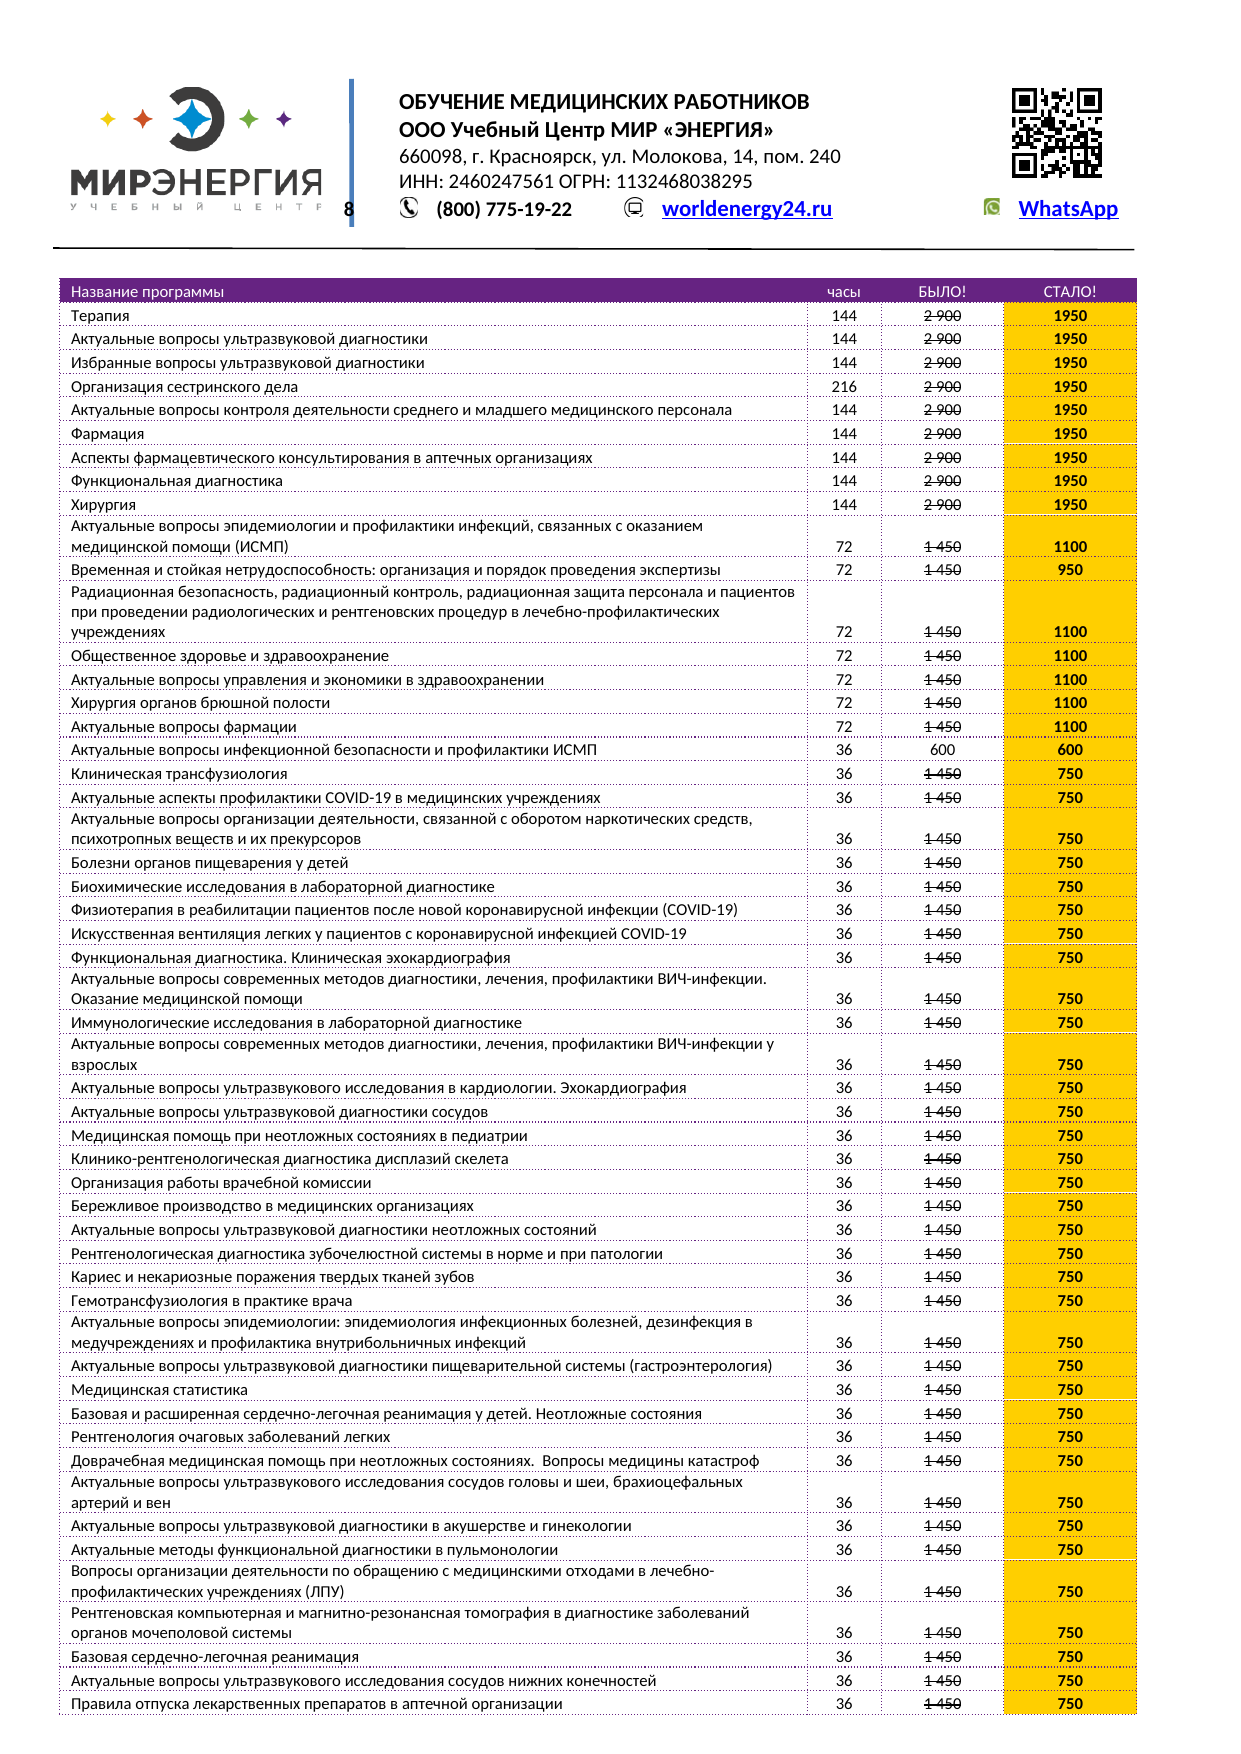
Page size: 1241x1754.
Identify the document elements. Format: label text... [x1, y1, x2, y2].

table_cell 750 [1004, 1263, 1137, 1287]
table_cell 1 450 [881, 760, 1004, 784]
table_cell 1 450 [881, 1009, 1004, 1032]
table_cell Кариес и некариозные поражения твердых тканей зубов [60, 1263, 807, 1287]
table_cell 36 [807, 1423, 881, 1447]
table_cell 750 [1004, 1601, 1137, 1643]
table_cell 1100 [1004, 665, 1137, 689]
table_cell 750 [1004, 1193, 1137, 1216]
table_cell 1 450 [881, 1376, 1004, 1399]
table_cell Вопросы организации деятельности по обращению с медицинскими отходами в лечебно-профилактических учреждениях (ЛПУ) [60, 1560, 807, 1601]
table_cell 1 450 [881, 713, 1004, 736]
table_cell 72 [807, 515, 881, 556]
table_cell 750 [1004, 784, 1137, 807]
table_cell 1 450 [881, 1121, 1004, 1145]
table_cell Актуальные вопросы ультразвукового исследования сосудов нижних конечностей [60, 1666, 807, 1690]
table_cell 750 [1004, 1560, 1137, 1601]
table_cell 1950 [1004, 444, 1137, 467]
table_cell 144 [807, 467, 881, 491]
table_cell 36 [807, 1471, 881, 1512]
table_cell Искусственная вентиляция легких у пациентов с коронавирусной инфекцией COVID-19 [60, 920, 807, 943]
table_cell Рентгенология очаговых заболеваний легких [60, 1423, 807, 1447]
table_cell 750 [1004, 760, 1137, 784]
table_cell 144 [807, 491, 881, 514]
table_cell 750 [1004, 1423, 1137, 1447]
table_cell 750 [1004, 1536, 1137, 1559]
table_cell 1 450 [881, 1690, 1004, 1714]
table_cell 1 450 [881, 642, 1004, 665]
table_cell 36 [807, 944, 881, 967]
table_cell 1 450 [881, 1643, 1004, 1666]
table_cell 750 [1004, 1033, 1137, 1074]
table_cell 2 900 [881, 325, 1004, 349]
table_cell Аспекты фармацевтического консультирования в аптечных организациях [60, 444, 807, 467]
table_cell 750 [1004, 1098, 1137, 1121]
table_cell 750 [1004, 1121, 1137, 1145]
table_cell 750 [1004, 1240, 1137, 1263]
table_cell Общественное здоровье и здравоохранение [60, 642, 807, 665]
table_cell 36 [807, 849, 881, 873]
table_cell 1 450 [881, 1352, 1004, 1376]
table_cell 36 [807, 967, 881, 1009]
table_cell 750 [1004, 1690, 1137, 1714]
table_header БЫЛО! [881, 278, 1004, 302]
table_cell Актуальные вопросы ультразвукового исследования сосудов головы и шеи, брахиоцефальных артерий и вен [60, 1471, 807, 1512]
table_cell 36 [807, 1376, 881, 1399]
table_cell 36 [807, 873, 881, 896]
table_cell Актуальные вопросы ультразвуковой диагностики в акушерстве и гинекологии [60, 1512, 807, 1536]
table_cell Актуальные вопросы эпидемиологии: эпидемиология инфекционных болезней, дезинфекция в медучреждениях и профилактика внутрибольничных инфекций [60, 1311, 807, 1352]
table_cell 1 450 [881, 944, 1004, 967]
table_cell 1 450 [881, 1145, 1004, 1169]
picture [997, 73, 1116, 192]
table_cell 750 [1004, 1400, 1137, 1423]
table_cell 1 450 [881, 1240, 1004, 1263]
table_cell 1 450 [881, 580, 1004, 642]
table_cell 750 [1004, 1287, 1137, 1311]
table_cell 36 [807, 920, 881, 943]
table_cell 1950 [1004, 491, 1137, 514]
table_cell Хирургия органов брюшной полости [60, 689, 807, 713]
table_cell 36 [807, 1311, 881, 1352]
table_cell 950 [1004, 556, 1137, 580]
table_cell 72 [807, 713, 881, 736]
table_cell 1 450 [881, 1033, 1004, 1074]
table_header часы [807, 278, 881, 302]
table_cell Актуальные вопросы организации деятельности, связанной с оборотом наркотических средств, психотропных веществ и их прекурсоров [60, 807, 807, 849]
table_cell 36 [807, 736, 881, 760]
table_cell 72 [807, 689, 881, 713]
table_cell 36 [807, 896, 881, 920]
table_cell 36 [807, 1169, 881, 1192]
table_cell 1100 [1004, 713, 1137, 736]
table_cell 1 450 [881, 1536, 1004, 1559]
table_cell 1100 [1004, 580, 1137, 642]
table_cell Медицинская помощь при неотложных состояниях в педиатрии [60, 1121, 807, 1145]
table_cell 36 [807, 1145, 881, 1169]
table_header Название программы [60, 278, 807, 302]
table_cell 1950 [1004, 396, 1137, 420]
table_cell 1 450 [881, 1193, 1004, 1216]
table_cell Актуальные вопросы ультразвуковой диагностики неотложных состояний [60, 1216, 807, 1240]
table_cell 36 [807, 1121, 881, 1145]
table_cell 1 450 [881, 1311, 1004, 1352]
table_cell 36 [807, 784, 881, 807]
table_cell 2 900 [881, 349, 1004, 373]
table_cell 1 450 [881, 1169, 1004, 1192]
table_cell 2 900 [881, 491, 1004, 514]
table_cell 1 450 [881, 1560, 1004, 1601]
table_cell 144 [807, 349, 881, 373]
table_cell 144 [807, 396, 881, 420]
table_cell 750 [1004, 849, 1137, 873]
table_cell 1100 [1004, 515, 1137, 556]
table_cell 72 [807, 642, 881, 665]
table_cell 1 450 [881, 1601, 1004, 1643]
table_cell 1950 [1004, 420, 1137, 443]
table_cell 1950 [1004, 373, 1137, 396]
table_cell Актуальные вопросы инфекционной безопасности и профилактики ИСМП [60, 736, 807, 760]
table_cell 750 [1004, 1074, 1137, 1098]
table_cell 750 [1004, 1447, 1137, 1471]
table_cell 1 450 [881, 1263, 1004, 1287]
table_cell 1950 [1004, 349, 1137, 373]
table_cell 1 450 [881, 1098, 1004, 1121]
table_cell 36 [807, 1643, 881, 1666]
table_cell 2 900 [881, 444, 1004, 467]
table_cell 750 [1004, 1311, 1137, 1352]
table_cell Актуальные вопросы контроля деятельности среднего и младшего медицинского персонала [60, 396, 807, 420]
table_cell Организация работы врачебной комиссии [60, 1169, 807, 1192]
table_cell 1 450 [881, 967, 1004, 1009]
table_cell 1 450 [881, 556, 1004, 580]
table_cell 1100 [1004, 642, 1137, 665]
table_cell 144 [807, 420, 881, 443]
table_cell Актуальные вопросы управления и экономики в здравоохранении [60, 665, 807, 689]
table_cell Рентгеновская компьютерная и магнитно-резонансная томография в диагностике заболеваний органов мочеполовой системы [60, 1601, 807, 1643]
table_cell 1 450 [881, 1666, 1004, 1690]
table_cell Актуальные вопросы ультразвуковой диагностики [60, 325, 807, 349]
table_cell Терапия [60, 302, 807, 325]
picture [70, 87, 322, 211]
table_cell 750 [1004, 1145, 1137, 1169]
table_cell 36 [807, 807, 881, 849]
table_cell 36 [807, 1009, 881, 1032]
table_cell Хирургия [60, 491, 807, 514]
table_cell 750 [1004, 1471, 1137, 1512]
table_cell Актуальные вопросы ультразвуковой диагностики сосудов [60, 1098, 807, 1121]
table_cell 750 [1004, 944, 1137, 967]
table_cell 1 450 [881, 1423, 1004, 1447]
table_cell 1 450 [881, 1471, 1004, 1512]
table_cell Физиотерапия в реабилитации пациентов после новой коронавирусной инфекции (COVID-19) [60, 896, 807, 920]
table_header СТАЛО! [1004, 278, 1137, 302]
table_cell 144 [807, 444, 881, 467]
table_cell Гемотрансфузиология в практике врача [60, 1287, 807, 1311]
table_cell Рентгенологическая диагностика зубочелюстной системы в норме и при патологии [60, 1240, 807, 1263]
table_cell 750 [1004, 1643, 1137, 1666]
table_cell 750 [1004, 1512, 1137, 1536]
table_cell Актуальные вопросы эпидемиологии и профилактики инфекций, связанных с оказанием медицинской помощи (ИСМП) [60, 515, 807, 556]
table_cell Базовая и расширенная сердечно-легочная реанимация у детей. Неотложные состояния [60, 1400, 807, 1423]
table_cell 36 [807, 1400, 881, 1423]
table_cell 1 450 [881, 896, 1004, 920]
table_cell Бережливое производство в медицинских организациях [60, 1193, 807, 1216]
table_cell 72 [807, 556, 881, 580]
table_cell 1100 [1004, 689, 1137, 713]
table_cell 2 900 [881, 373, 1004, 396]
table_cell Биохимические исследования в лабораторной диагностике [60, 873, 807, 896]
table_cell 36 [807, 1352, 881, 1376]
table_cell 1 450 [881, 807, 1004, 849]
table_cell 36 [807, 1263, 881, 1287]
table_cell 36 [807, 1447, 881, 1471]
table_cell 750 [1004, 1009, 1137, 1032]
table_cell Правила отпуска лекарственных препаратов в аптечной организации [60, 1690, 807, 1714]
table_cell Актуальные вопросы ультразвукового исследования в кардиологии. Эхокардиография [60, 1074, 807, 1098]
table_cell Клинико-рентгенологическая диагностика дисплазий скелета [60, 1145, 807, 1169]
table_cell 750 [1004, 873, 1137, 896]
picture [398, 197, 417, 216]
table_cell Избранные вопросы ультразвуковой диагностики [60, 349, 807, 373]
table_cell Организация сестринского дела [60, 373, 807, 396]
table_cell Временная и стойкая нетрудоспособность: организация и порядок проведения экспертизы [60, 556, 807, 580]
table_cell 2 900 [881, 420, 1004, 443]
table_cell 36 [807, 1666, 881, 1690]
table_cell Актуальные вопросы современных методов диагностики, лечения, профилактики ВИЧ-инфекции у взрослых [60, 1033, 807, 1074]
table_cell Актуальные вопросы ультразвуковой диагностики пищеварительной системы (гастроэнтерология) [60, 1352, 807, 1376]
table_cell 36 [807, 1074, 881, 1098]
table_cell 1950 [1004, 302, 1137, 325]
table_cell 1 450 [881, 689, 1004, 713]
table_cell 750 [1004, 896, 1137, 920]
table_cell 1 450 [881, 1287, 1004, 1311]
table_cell Фармация [60, 420, 807, 443]
table_cell Функциональная диагностика [60, 467, 807, 491]
table_cell 36 [807, 760, 881, 784]
table_cell 2 900 [881, 302, 1004, 325]
table_cell 36 [807, 1033, 881, 1074]
table_cell Актуальные методы функциональной диагностики в пульмонологии [60, 1536, 807, 1559]
table_cell 36 [807, 1512, 881, 1536]
table_cell Клиническая трансфузиология [60, 760, 807, 784]
table_cell 750 [1004, 1666, 1137, 1690]
table_cell 36 [807, 1193, 881, 1216]
table_cell 36 [807, 1240, 881, 1263]
table_cell Радиационная безопасность, радиационный контроль, радиационная защита персонала и пациентов при проведении радиологических и рентгеновских процедур в лечебно-профилактических учреждениях [60, 580, 807, 642]
table_cell 144 [807, 325, 881, 349]
picture [983, 198, 1000, 215]
table_cell 36 [807, 1601, 881, 1643]
table_cell 36 [807, 1287, 881, 1311]
table_cell 1 450 [881, 515, 1004, 556]
table_cell 750 [1004, 1216, 1137, 1240]
table_cell 36 [807, 1536, 881, 1559]
table_cell 36 [807, 1216, 881, 1240]
table_cell 600 [881, 736, 1004, 760]
table_cell 1 450 [881, 1512, 1004, 1536]
table_cell 72 [807, 665, 881, 689]
table_cell Актуальные вопросы современных методов диагностики, лечения, профилактики ВИЧ-инфекции. Оказание медицинской помощи [60, 967, 807, 1009]
table_cell 1 450 [881, 1447, 1004, 1471]
table_cell 750 [1004, 1352, 1137, 1376]
table_cell 600 [1004, 736, 1137, 760]
table_cell 750 [1004, 807, 1137, 849]
table_cell 750 [1004, 920, 1137, 943]
table_cell Болезни органов пищеварения у детей [60, 849, 807, 873]
table_cell 1950 [1004, 467, 1137, 491]
table_cell 2 900 [881, 396, 1004, 420]
table_cell 750 [1004, 1376, 1137, 1399]
table_cell 36 [807, 1560, 881, 1601]
table_cell Базовая сердечно-легочная реанимация [60, 1643, 807, 1666]
table_cell 1 450 [881, 665, 1004, 689]
table_cell 750 [1004, 1169, 1137, 1192]
table_cell 1 450 [881, 1400, 1004, 1423]
table_cell 1 450 [881, 849, 1004, 873]
table_cell Медицинская статистика [60, 1376, 807, 1399]
table_cell Иммунологические исследования в лабораторной диагностике [60, 1009, 807, 1032]
table_cell 216 [807, 373, 881, 396]
table_cell 36 [807, 1690, 881, 1714]
table_cell 72 [807, 580, 881, 642]
table_cell 2 900 [881, 467, 1004, 491]
table_cell 36 [807, 1098, 881, 1121]
table_cell Функциональная диагностика. Клиническая эхокардиография [60, 944, 807, 967]
table_cell 1 450 [881, 1074, 1004, 1098]
table_cell 1 450 [881, 1216, 1004, 1240]
table_cell 1 450 [881, 784, 1004, 807]
picture [624, 197, 644, 217]
table_cell 144 [807, 302, 881, 325]
table_cell 1 450 [881, 873, 1004, 896]
table_cell 1 450 [881, 920, 1004, 943]
table_cell Актуальные аспекты профилактики COVID-19 в медицинских учреждениях [60, 784, 807, 807]
table_cell 1950 [1004, 325, 1137, 349]
table_cell Актуальные вопросы фармации [60, 713, 807, 736]
table_cell Доврачебная медицинская помощь при неотложных состояниях. Вопросы медицины катастроф [60, 1447, 807, 1471]
table_cell 750 [1004, 967, 1137, 1009]
